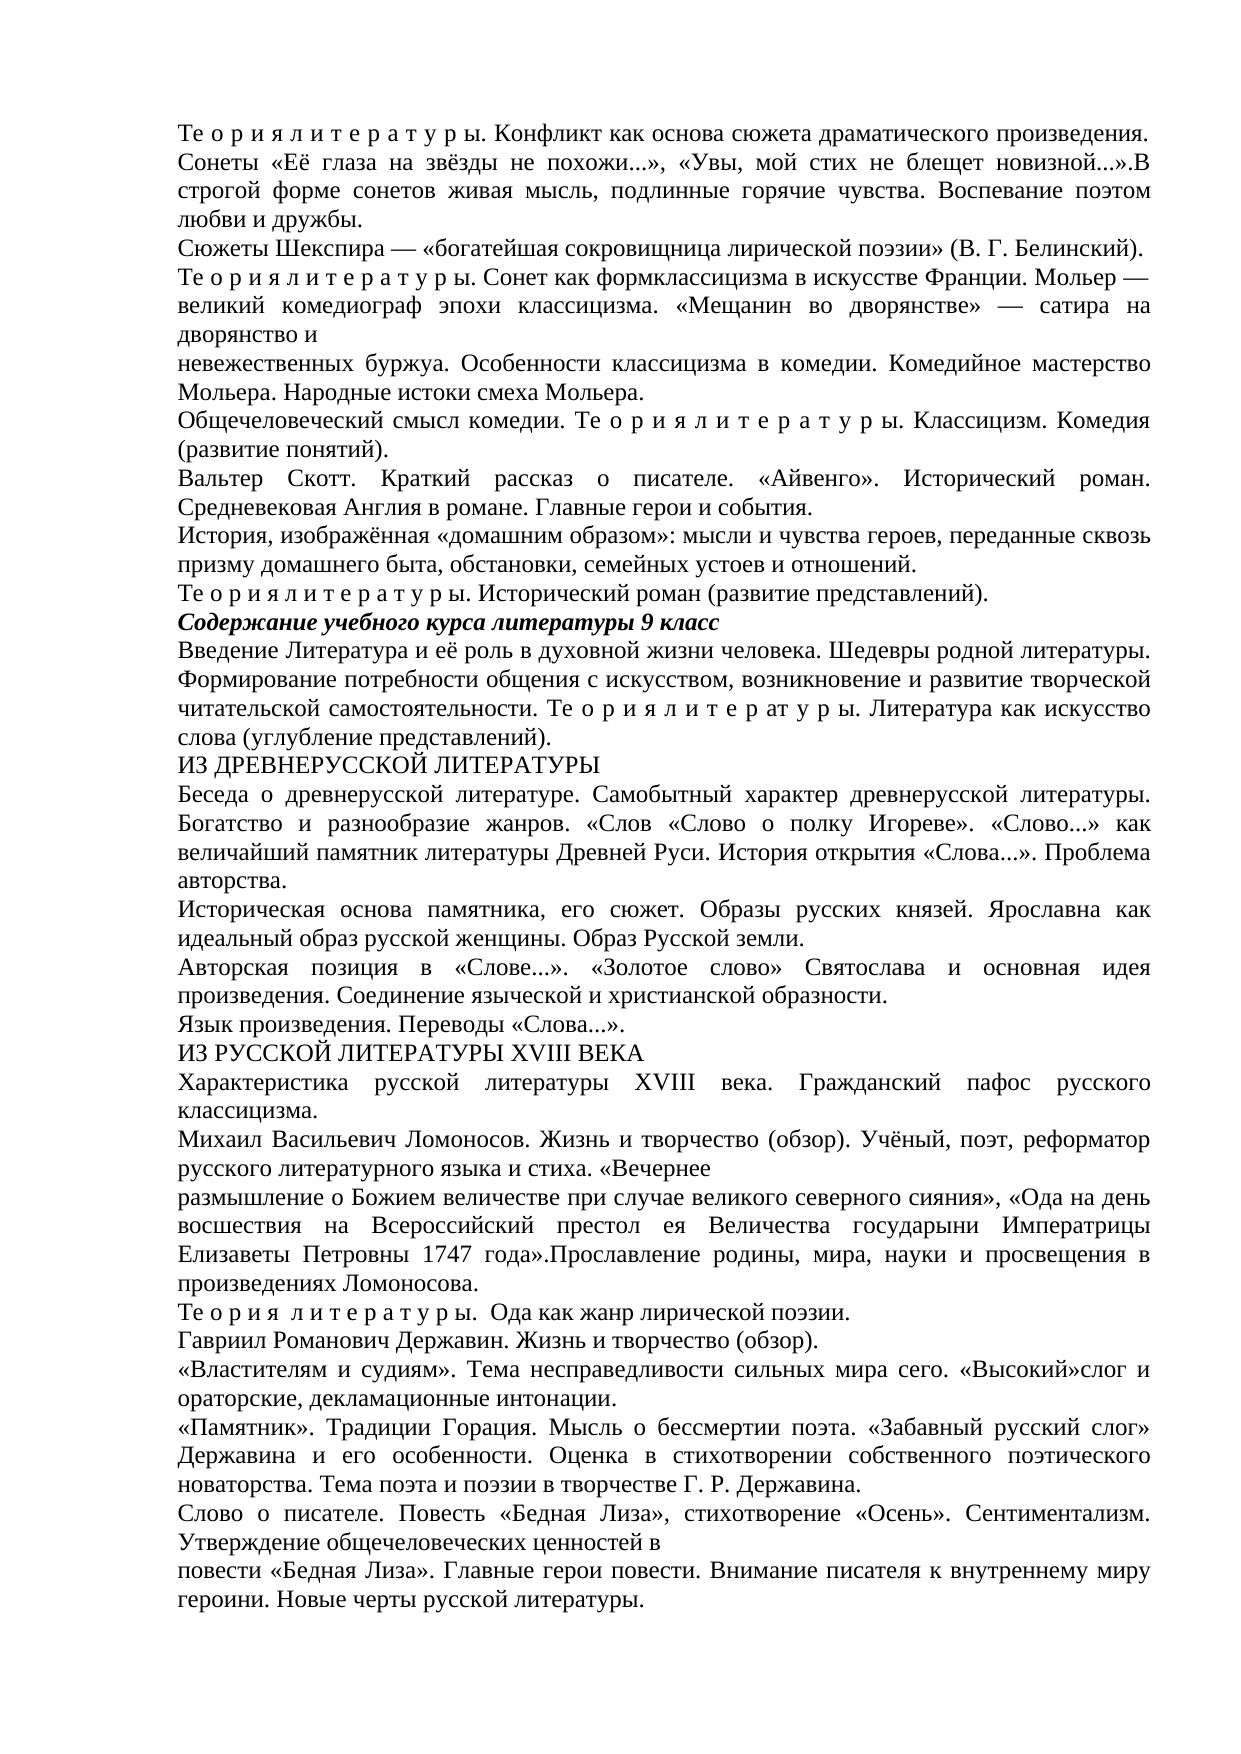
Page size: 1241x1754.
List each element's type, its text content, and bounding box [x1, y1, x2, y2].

text Характеристика русской литературы XVIII века. Гражданский пафос русского классицизма. [177, 1067, 1152, 1124]
text Содержание учебного курса литературы 9 класс [177, 607, 1152, 636]
text Те о р и я л и т е р а т у р ы. Конфликт как основа сюжета драматического произведения. Сонеты «Её глаза на звёзды не похожи...», «Увы, мой стих не блещет новизной...».В строгой форме сонетов живая мысль, подлинные горячие чувства. Воспевание поэтом любви и дружбы. [177, 118, 1152, 233]
text повести «Бедная Лиза». Главные герои повести. Внимание писателя к внутреннему миру героини. Новые черты русской литературы. [177, 1556, 1152, 1613]
text Сюжеты Шекспира — «богатейшая сокровищница лирической поэзии» (В. Г. Белинский). [177, 233, 1152, 262]
text Общечеловеческий смысл комедии. Те о р и я л и т е р а т у р ы. Классицизм. Комедия (развитие понятий). [177, 406, 1152, 463]
text Историческая основа памятника, его сюжет. Образы русских князей. Ярославна как идеальный образ русской женщины. Образ Русской земли. [177, 894, 1152, 952]
text невежественных буржуа. Особенности классицизма в комедии. Комедийное мастерство Мольера. Народные истоки смеха Мольера. [177, 348, 1152, 406]
text Гавриил Романович Державин. Жизнь и творчество (обзор). [177, 1326, 1152, 1354]
text История, изображённая «домашним образом»: мысли и чувства героев, переданные сквозь призму домашнего быта, обстановки, семейных устоев и отношений. [177, 521, 1152, 578]
text Михаил Васильевич Ломоносов. Жизнь и творчество (обзор). Учёный, поэт, реформатор русского литературного языка и стиха. «Вечернее [177, 1124, 1152, 1182]
text Те о р и я л и т е р а т у р ы. Сонет как формклассицизма в искусстве Франции. Мольер — великий комедиограф эпохи классицизма. «Мещанин во дворянстве» — сатира на дворянство и [177, 262, 1152, 348]
text ИЗ ДРЕВНЕРУССКОЙ ЛИТЕРАТУРЫ [177, 751, 1152, 779]
text ИЗ РУССКОЙ ЛИТЕРАТУРЫ XVIII ВЕКА [177, 1038, 1152, 1067]
text Язык произведения. Переводы «Слова...». [177, 1009, 1152, 1038]
text Те о р и я л и т е р а т у р ы. Ода как жанр лирической поэзии. [177, 1297, 1152, 1326]
text Авторская позиция в «Слове...». «Золотое слово» Святослава и основная идея произведения. Соединение языческой и христианской образности. [177, 952, 1152, 1009]
text Те о р и я л и т е р а т у р ы. Исторический роман (развитие представлений). [177, 578, 1152, 607]
text размышление о Божием величестве при случае великого северного сияния», «Ода на день восшествия на Всероссийский престол ея Величества государыни Императрицы Елизаветы Петровны 1747 года».Прославление родины, мира, науки и просвещения в произведениях Ломоносова. [177, 1182, 1152, 1297]
text Слово о писателе. Повесть «Бедная Лиза», стихотворение «Осень». Сентиментализм. Утверждение общечеловеческих ценностей в [177, 1498, 1152, 1556]
text Беседа о древнерусской литературе. Самобытный характер древнерусской литературы. Богатство и разнообразие жанров. «Слов «Слово о полку Игореве». «Слово...» как величайший памятник литературы Древней Руси. История открытия «Слова...». Проблема авторства. [177, 779, 1152, 894]
text Вальтер Скотт. Краткий рассказ о писателе. «Айвенго». Исторический роман. Средневековая Англия в романе. Главные герои и события. [177, 463, 1152, 521]
text Введение Литература и её роль в духовной жизни человека. Шедевры родной литературы. Формирование потребности общения с искусством, возникновение и развитие творческой читательской самостоятельности. Те о р и я л и т е р ат у р ы. Литература как искусство слова (углубление представлений). [177, 636, 1152, 751]
text «Памятник». Традиции Горация. Мысль о бессмертии поэта. «Забавный русский слог» Державина и его особенности. Оценка в стихотворении собственного поэтического новаторства. Тема поэта и поэзии в творчестве Г. Р. Державина. [177, 1412, 1152, 1498]
text «Властителям и судиям». Тема несправедливости сильных мира сего. «Высокий»слог и ораторские, декламационные интонации. [177, 1354, 1152, 1412]
